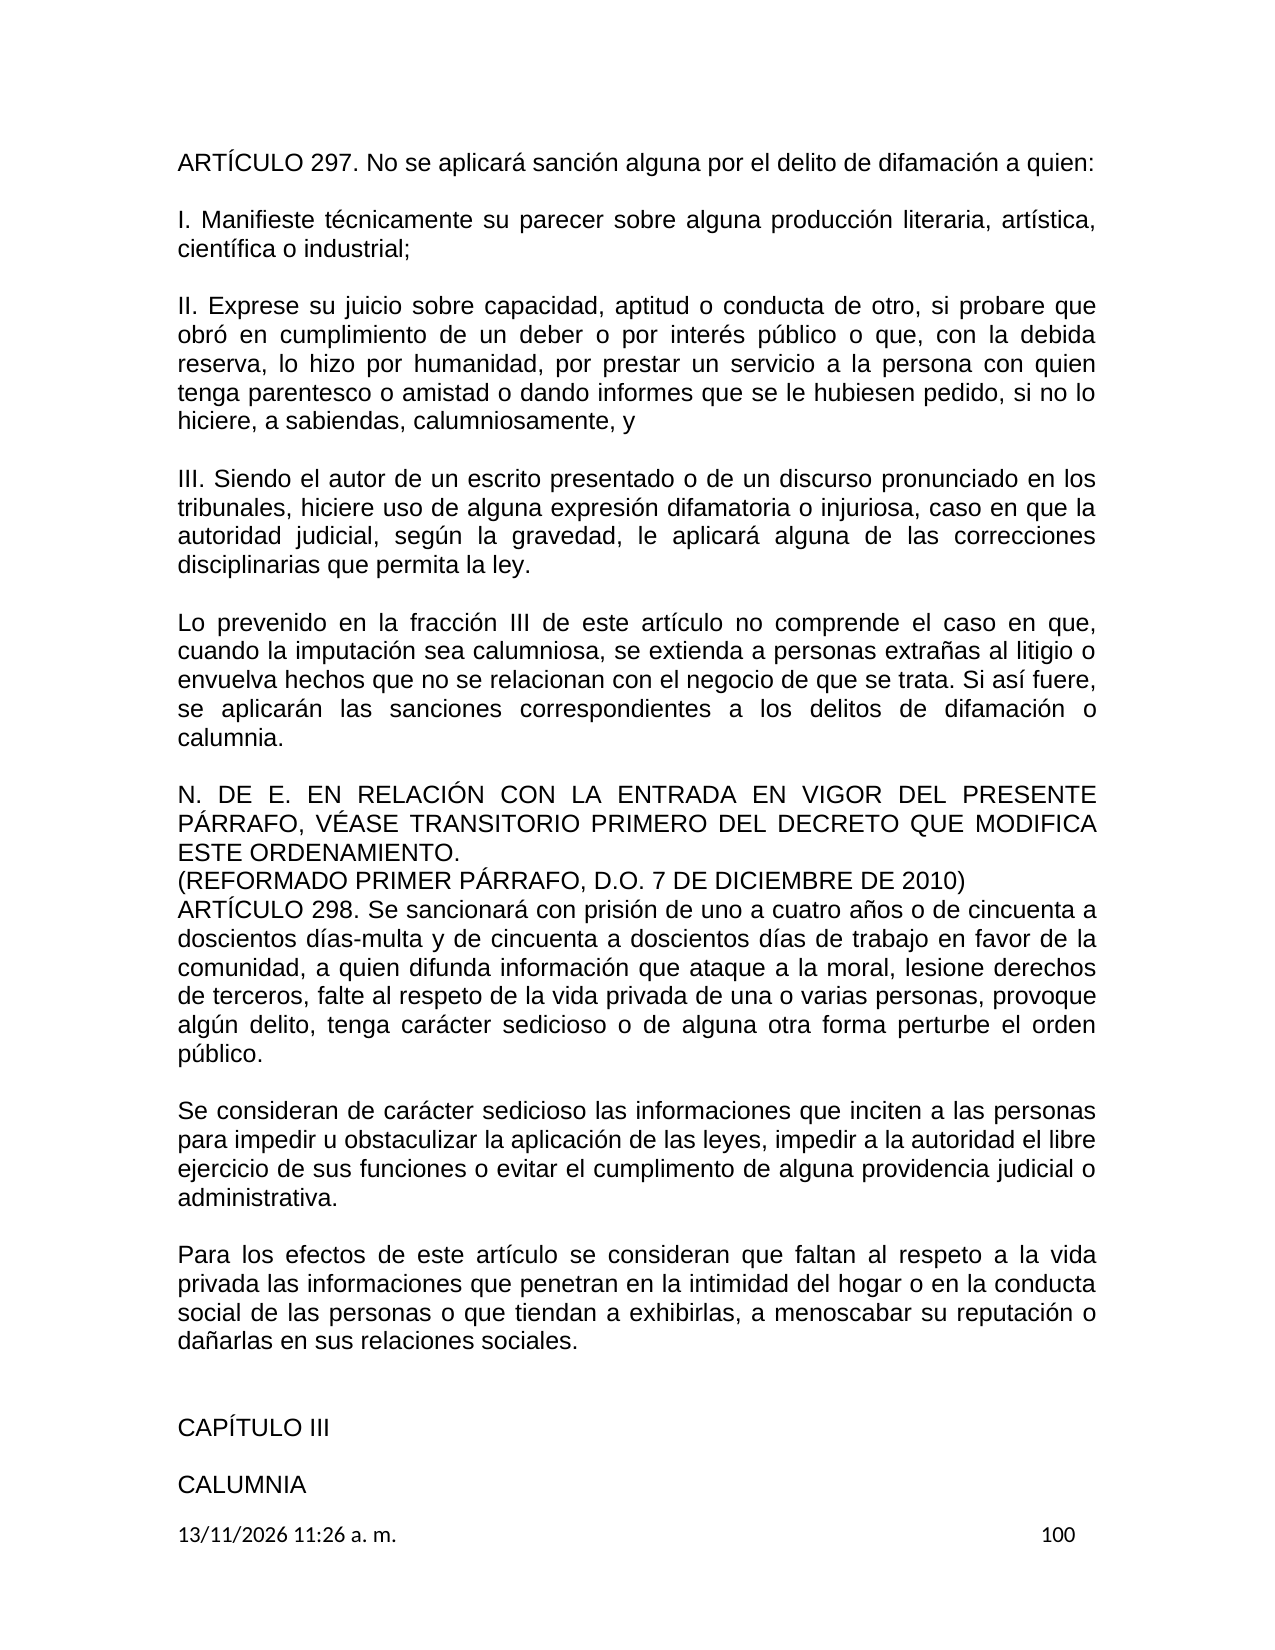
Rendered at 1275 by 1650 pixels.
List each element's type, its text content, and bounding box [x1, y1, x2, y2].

text CALUMNIA [177, 1470, 1098, 1499]
text Se consideran de carácter sedicioso las informaciones que inciten a las personas para impedir u obstaculizar la aplicación de las leyes, impedir a la autoridad el libre ejercicio de sus funciones o evitar el cumplimento de alguna providencia judicial o administrativa. [177, 1096, 1098, 1211]
text III. Siendo el autor de un escrito presentado o de un discurso pronunciado en los tribunales, hiciere uso de alguna expresión difamatoria o injuriosa, caso en que la autoridad judicial, según la gravedad, le aplicará alguna de las correcciones disciplinarias que permita la ley. [177, 464, 1098, 579]
text ARTÍCULO 297. No se aplicará sanción alguna por el delito de difamación a quien: [177, 148, 1098, 176]
text Lo prevenido en la fracción III de este artículo no comprende el caso en que, cuando la imputación sea calumniosa, se extienda a personas extrañas al litigio o envuelva hechos que no se relacionan con el negocio de que se trata. Si así fuere, se aplicarán las sanciones correspondientes a los delitos de difamación o calumnia. [177, 608, 1098, 751]
text I. Manifieste técnicamente su parecer sobre alguna producción literaria, artística, científica o industrial; [177, 205, 1098, 263]
text ARTÍCULO 298. Se sancionará con prisión de uno a cuatro años o de cincuenta a doscientos días-multa y de cincuenta a doscientos días de trabajo en favor de la comunidad, a quien difunda información que ataque a la moral, lesione derechos de terceros, falte al respeto de la vida privada de una o varias personas, provoque algún delito, tenga carácter sedicioso o de alguna otra forma perturbe el orden público. [177, 895, 1098, 1068]
text N. DE E. EN RELACIÓN CON LA ENTRADA EN VIGOR DEL PRESENTE PÁRRAFO, VÉASE TRANSITORIO PRIMERO DEL DECRETO QUE MODIFICA ESTE ORDENAMIENTO. [177, 780, 1098, 866]
text (REFORMADO PRIMER PÁRRAFO, D.O. 7 DE DICIEMBRE DE 2010) [177, 866, 1098, 895]
text Para los efectos de este artículo se consideran que faltan al respeto a la vida privada las informaciones que penetran en la intimidad del hogar o en la conducta social de las personas o que tiendan a exhibirlas, a menoscabar su reputación o dañarlas en sus relaciones sociales. [177, 1240, 1098, 1355]
text II. Exprese su juicio sobre capacidad, aptitud o conducta de otro, si probare que obró en cumplimiento de un deber o por interés público o que, con la debida reserva, lo hizo por humanidad, por prestar un servicio a la persona con quien tenga parentesco o amistad o dando informes que se le hubiesen pedido, si no lo hiciere, a sabiendas, calumniosamente, y [177, 291, 1098, 435]
text CAPÍTULO III [177, 1413, 1098, 1441]
